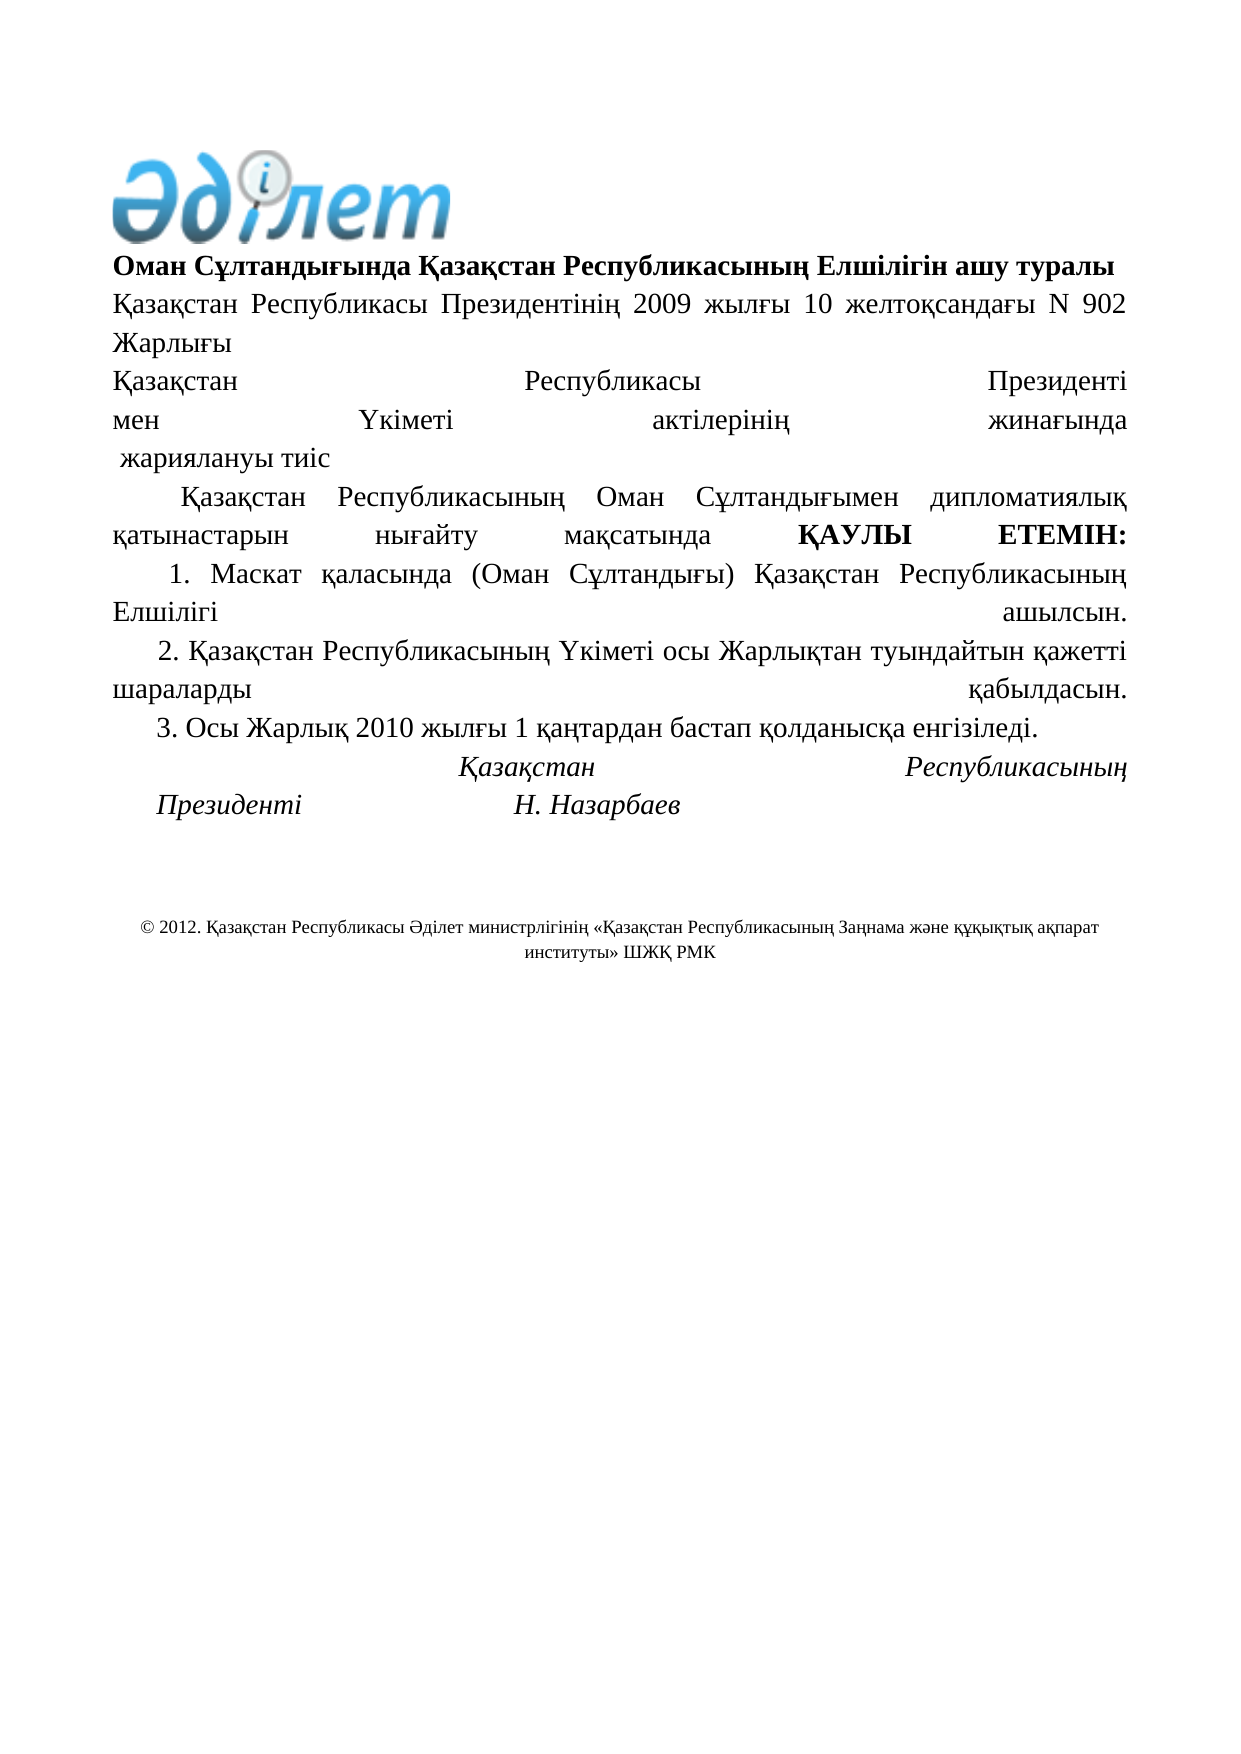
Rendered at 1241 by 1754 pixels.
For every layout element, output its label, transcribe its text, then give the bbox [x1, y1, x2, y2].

text Қазақстан Республикасының Президенті Н. Назарбаев [112, 749, 1128, 821]
text © 2012. Қазақстан Республикасы Әділет министрлігінің «Қазақстан Республикасының Заңнама және құқықтық ақпарат институты» ШЖҚ РМК [112, 916, 1128, 963]
text Оман Сұлтандығында Қазақстан Республикасының Елшілігін ашу туралы [112, 248, 1128, 281]
picture [112, 150, 451, 244]
text Қазақстан Республикасы Президенті мен Үкіметі актілерінің жинағында жариялануы тиіс [112, 363, 1128, 474]
text Қазақстан Республикасының Оман Сұлтандығымен дипломатиялық қатынастарын нығайту мақсатында ҚАУЛЫ ЕТЕМІН: 1. Маскат қаласында (Оман Сұлтандығы) Қазақстан Республикасының Елшілігі ашылсын. 2. Қазақстан Республикасының Үкіметі осы Жарлықтан туындайтын қажетті шараларды қабылдасын. 3. Осы Жарлық 2010 жылғы 1 қаңтардан бастап қолданысқа енгізіледі. [112, 479, 1128, 744]
text Қазақстан Республикасы Президентінің 2009 жылғы 10 желтоқсандағы N 902 Жарлығы [112, 286, 1128, 358]
